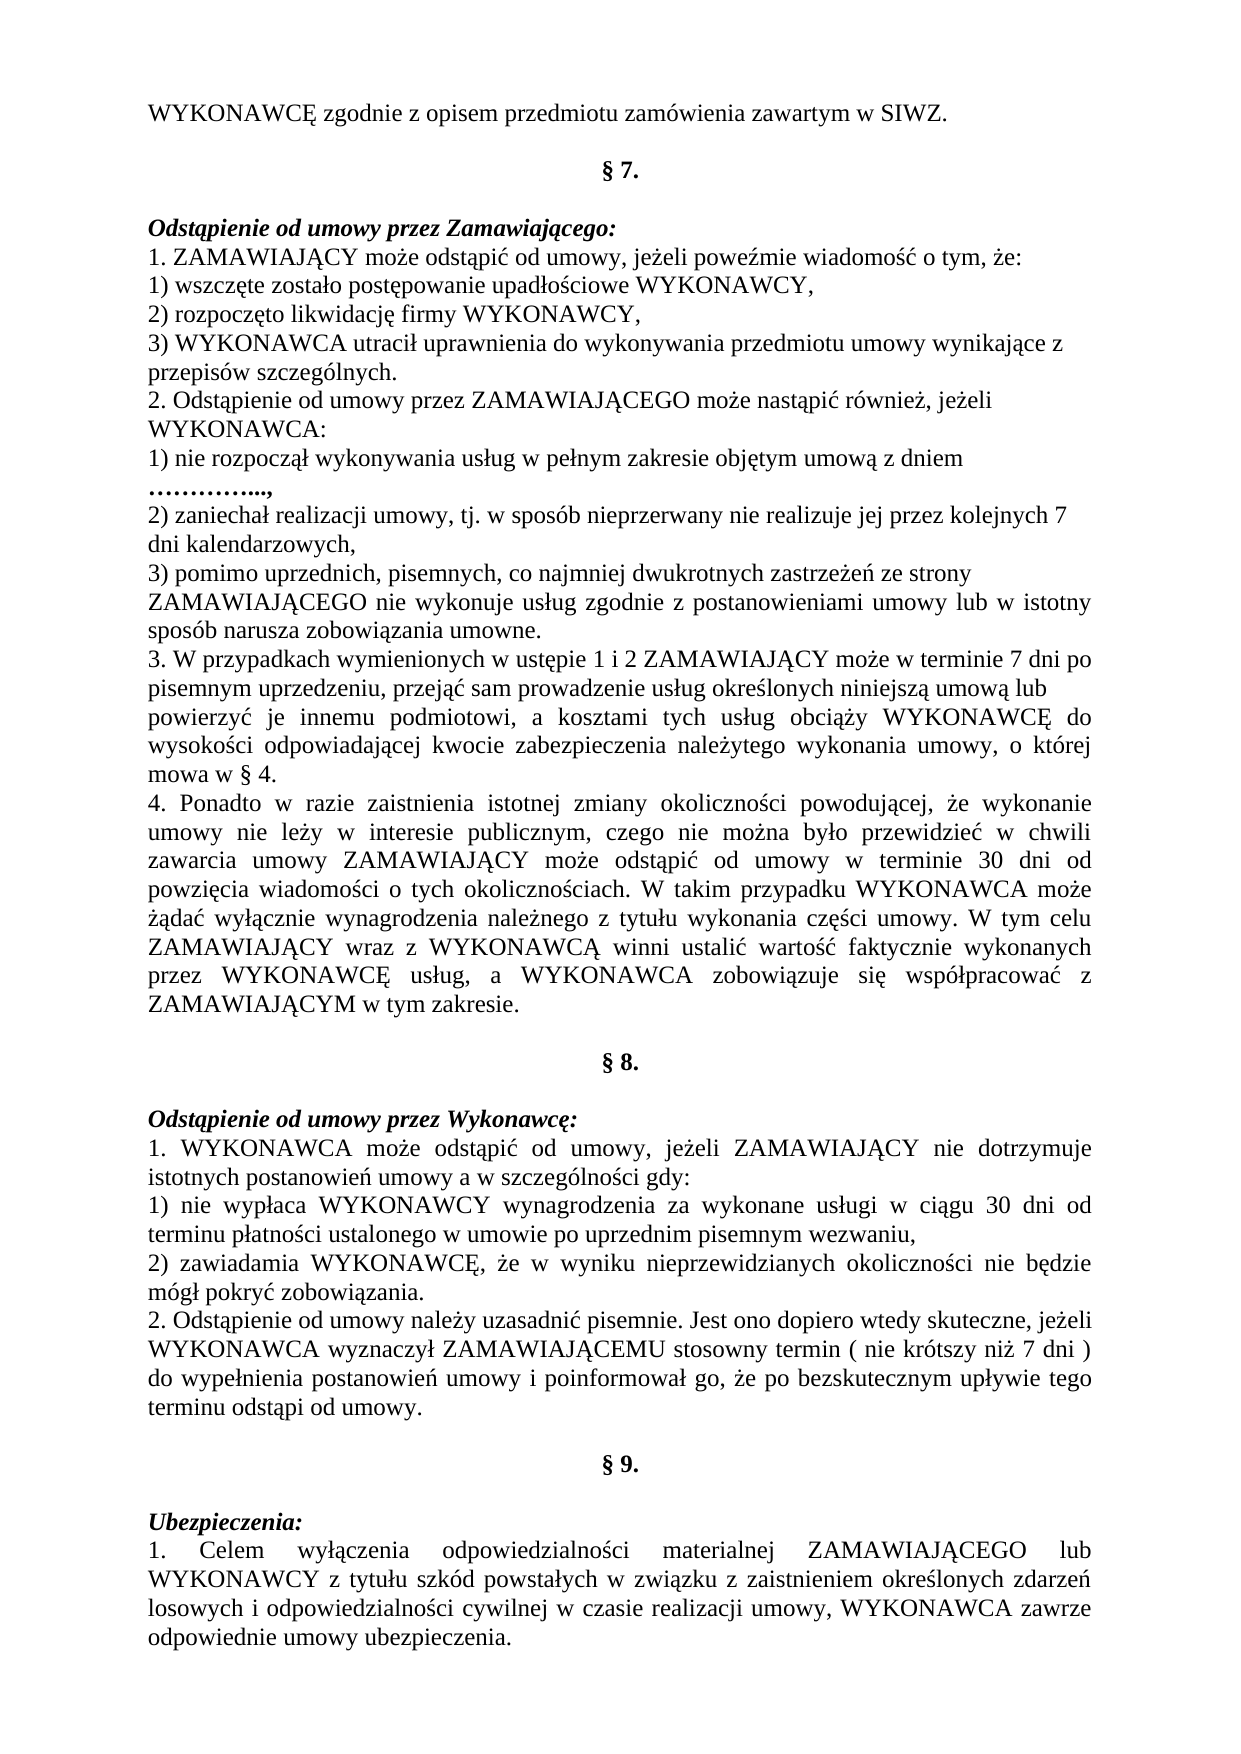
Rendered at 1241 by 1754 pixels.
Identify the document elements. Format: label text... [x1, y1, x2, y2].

text powierzyć je innemu podmiotowi, a kosztami tych usług obciąży WYKONAWCĘ do wysokości odpowiadającej kwocie zabezpieczenia należytego wykonania umowy, o której mowa w § 4. [148, 702, 1092, 788]
text WYKONAWCA: [148, 414, 1092, 443]
text 2. Odstąpienie od umowy należy uzasadnić pisemnie. Jest ono dopiero wtedy skuteczne, jeżeli WYKONAWCA wyznaczył ZAMAWIAJĄCEMU stosowny termin ( nie krótszy niż 7 dni ) do wypełnienia postanowień umowy i poinformował go, że po bezskutecznym upływie tego terminu odstąpi od umowy. [148, 1305, 1092, 1420]
text 2) zaniechał realizacji umowy, tj. w sposób nieprzerwany nie realizuje jej przez kolejnych 7 [148, 500, 1092, 529]
text 1) wszczęte zostało postępowanie upadłościowe WYKONAWCY, [148, 270, 1092, 299]
text 3) pomimo uprzednich, pisemnych, co najmniej dwukrotnych zastrzeżeń ze strony [148, 558, 1092, 587]
text pisemnym uprzedzeniu, przejąć sam prowadzenie usług określonych niniejszą umową lub [148, 673, 1092, 702]
text 1) nie wypłaca WYKONAWCY wynagrodzenia za wykonane usługi w ciągu 30 dni od terminu płatności ustalonego w umowie po uprzednim pisemnym wezwaniu, [148, 1190, 1092, 1248]
text 2) rozpoczęto likwidację firmy WYKONAWCY, [148, 299, 1092, 328]
text 2) zawiadamia WYKONAWCĘ, że w wyniku nieprzewidzianych okoliczności nie będzie mógł pokryć zobowiązania. [148, 1248, 1092, 1305]
text ZAMAWIAJĄCEGO nie wykonuje usług zgodnie z postanowieniami umowy lub w istotny sposób narusza zobowiązania umowne. [148, 587, 1092, 644]
text 1. WYKONAWCA może odstąpić od umowy, jeżeli ZAMAWIAJĄCY nie dotrzymuje istotnych postanowień umowy a w szczególności gdy: [148, 1133, 1092, 1190]
text 1) nie rozpoczął wykonywania usług w pełnym zakresie objętym umową z dniem [148, 443, 1092, 472]
text § 8. [148, 1047, 1092, 1075]
text Odstąpienie od umowy przez Zamawiającego: [148, 213, 1092, 242]
text 3) WYKONAWCA utracił uprawnienia do wykonywania przedmiotu umowy wynikające z [148, 328, 1092, 357]
text § 7. [148, 155, 1092, 184]
text przepisów szczególnych. [148, 357, 1092, 385]
text Ubezpieczenia: [148, 1507, 1092, 1535]
text 1. Celem wyłączenia odpowiedzialności materialnej ZAMAWIAJĄCEGO lub WYKONAWCY z tytułu szkód powstałych w związku z zaistnieniem określonych zdarzeń losowych i odpowiedzialności cywilnej w czasie realizacji umowy, WYKONAWCA zawrze odpowiednie umowy ubezpieczenia. [148, 1535, 1092, 1650]
text 3. W przypadkach wymienionych w ustępie 1 i 2 ZAMAWIAJĄCY może w terminie 7 dni po [148, 644, 1092, 673]
text 1. ZAMAWIAJĄCY może odstąpić od umowy, jeżeli poweźmie wiadomość o tym, że: [148, 242, 1092, 270]
text Odstąpienie od umowy przez Wykonawcę: [148, 1104, 1092, 1133]
text 2. Odstąpienie od umowy przez ZAMAWIAJĄCEGO może nastąpić również, jeżeli [148, 385, 1092, 414]
text WYKONAWCĘ zgodnie z opisem przedmiotu zamówienia zawartym w SIWZ. [148, 98, 1092, 127]
text …………..., [148, 472, 1092, 500]
text 4. Ponadto w razie zaistnienia istotnej zmiany okoliczności powodującej, że wykonanie umowy nie leży w interesie publicznym, czego nie można było przewidzieć w chwili zawarcia umowy ZAMAWIAJĄCY może odstąpić od umowy w terminie 30 dni od powzięcia wiadomości o tych okolicznościach. W takim przypadku WYKONAWCA może żądać wyłącznie wynagrodzenia należnego z tytułu wykonania części umowy. W tym celu ZAMAWIAJĄCY wraz z WYKONAWCĄ winni ustalić wartość faktycznie wykonanych przez WYKONAWCĘ usług, a WYKONAWCA zobowiązuje się współpracować z ZAMAWIAJĄCYM w tym zakresie. [148, 788, 1092, 1018]
text § 9. [148, 1449, 1092, 1478]
text dni kalendarzowych, [148, 529, 1092, 558]
